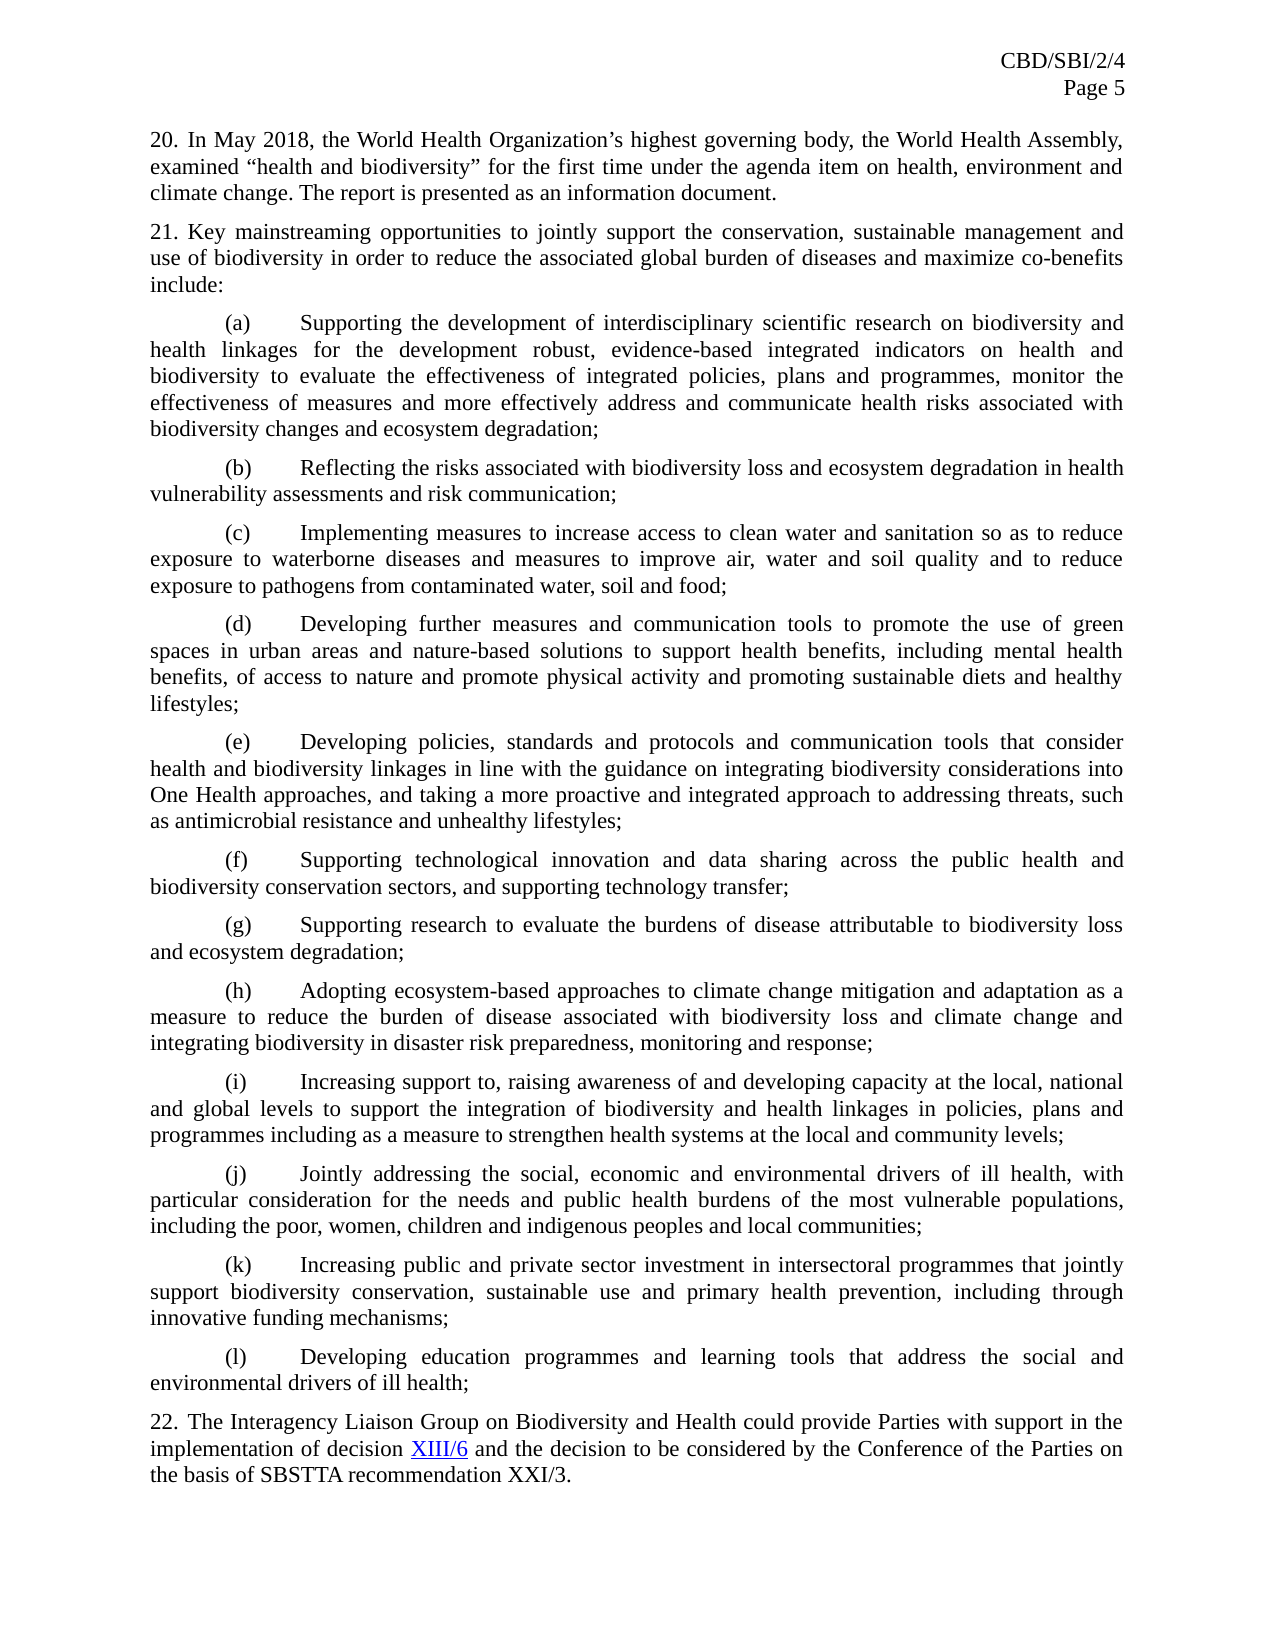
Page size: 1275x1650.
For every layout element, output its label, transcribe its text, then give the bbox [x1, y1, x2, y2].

list Reflecting the risks associated with biodiversity loss and ecosystem degradation in health vulnerability assessments and risk communication; [150, 454, 1125, 506]
list Developing further measures and communication tools to promote the use of green spaces in urban areas and nature-based solutions to support health benefits, including mental health benefits, of access to nature and promote physical activity and promoting sustainable diets and healthy lifestyles; [150, 611, 1125, 716]
text The Interagency Liaison Group on Biodiversity and Health could provide Parties with support in the implementation of decision XIII/6 and the decision to be considered by the Conference of the Parties on the basis of SBSTTA recommendation XXI/3. [150, 1408, 1125, 1487]
list Developing education programmes and learning tools that address the social and environmental drivers of ill health; [150, 1343, 1125, 1396]
list Implementing measures to increase access to clean water and sanitation so as to reduce exposure to waterborne diseases and measures to improve air, water and soil quality and to reduce exposure to pathogens from contaminated water, soil and food; [150, 519, 1125, 598]
list Supporting technological innovation and data sharing across the public health and biodiversity conservation sectors, and supporting technology transfer; [150, 846, 1125, 899]
list Increasing public and private sector investment in intersectoral programmes that jointly support biodiversity conservation, sustainable use and primary health prevention, including through innovative funding mechanisms; [150, 1251, 1125, 1331]
text In May 2018, the World Health Organization’s highest governing body, the World Health Assembly, examined “health and biodiversity” for the first time under the agenda item on health, environment and climate change. The report is presented as an information document. [150, 126, 1125, 205]
text Key mainstreaming opportunities to jointly support the conservation, sustainable management and use of biodiversity in order to reduce the associated global burden of diseases and maximize co-benefits include: [150, 218, 1125, 297]
list Jointly addressing the social, economic and environmental drivers of ill health, with particular consideration for the needs and public health burdens of the most vulnerable populations, including the poor, women, children and indigenous peoples and local communities; [150, 1160, 1125, 1239]
list Supporting research to evaluate the burdens of disease attributable to biodiversity loss and ecosystem degradation; [150, 912, 1125, 964]
list Increasing support to, raising awareness of and developing capacity at the local, national and global levels to support the integration of biodiversity and health linkages in policies, plans and programmes including as a measure to strengthen health systems at the local and community levels; [150, 1068, 1125, 1147]
list Adopting ecosystem-based approaches to climate change mitigation and adaptation as a measure to reduce the burden of disease associated with biodiversity loss and climate change and integrating biodiversity in disaster risk preparedness, monitoring and response; [150, 977, 1125, 1056]
list Supporting the development of interdisciplinary scientific research on biodiversity and health linkages for the development robust, evidence-based integrated indicators on health and biodiversity to evaluate the effectiveness of integrated policies, plans and programmes, monitor the effectiveness of measures and more effectively address and communicate health risks associated with biodiversity changes and ecosystem degradation; [150, 309, 1125, 441]
list Developing policies, standards and protocols and communication tools that consider health and biodiversity linkages in line with the guidance on integrating biodiversity considerations into One Health approaches, and taking a more proactive and integrated approach to addressing threats, such as antimicrobial resistance and unhealthy lifestyles; [150, 728, 1125, 834]
